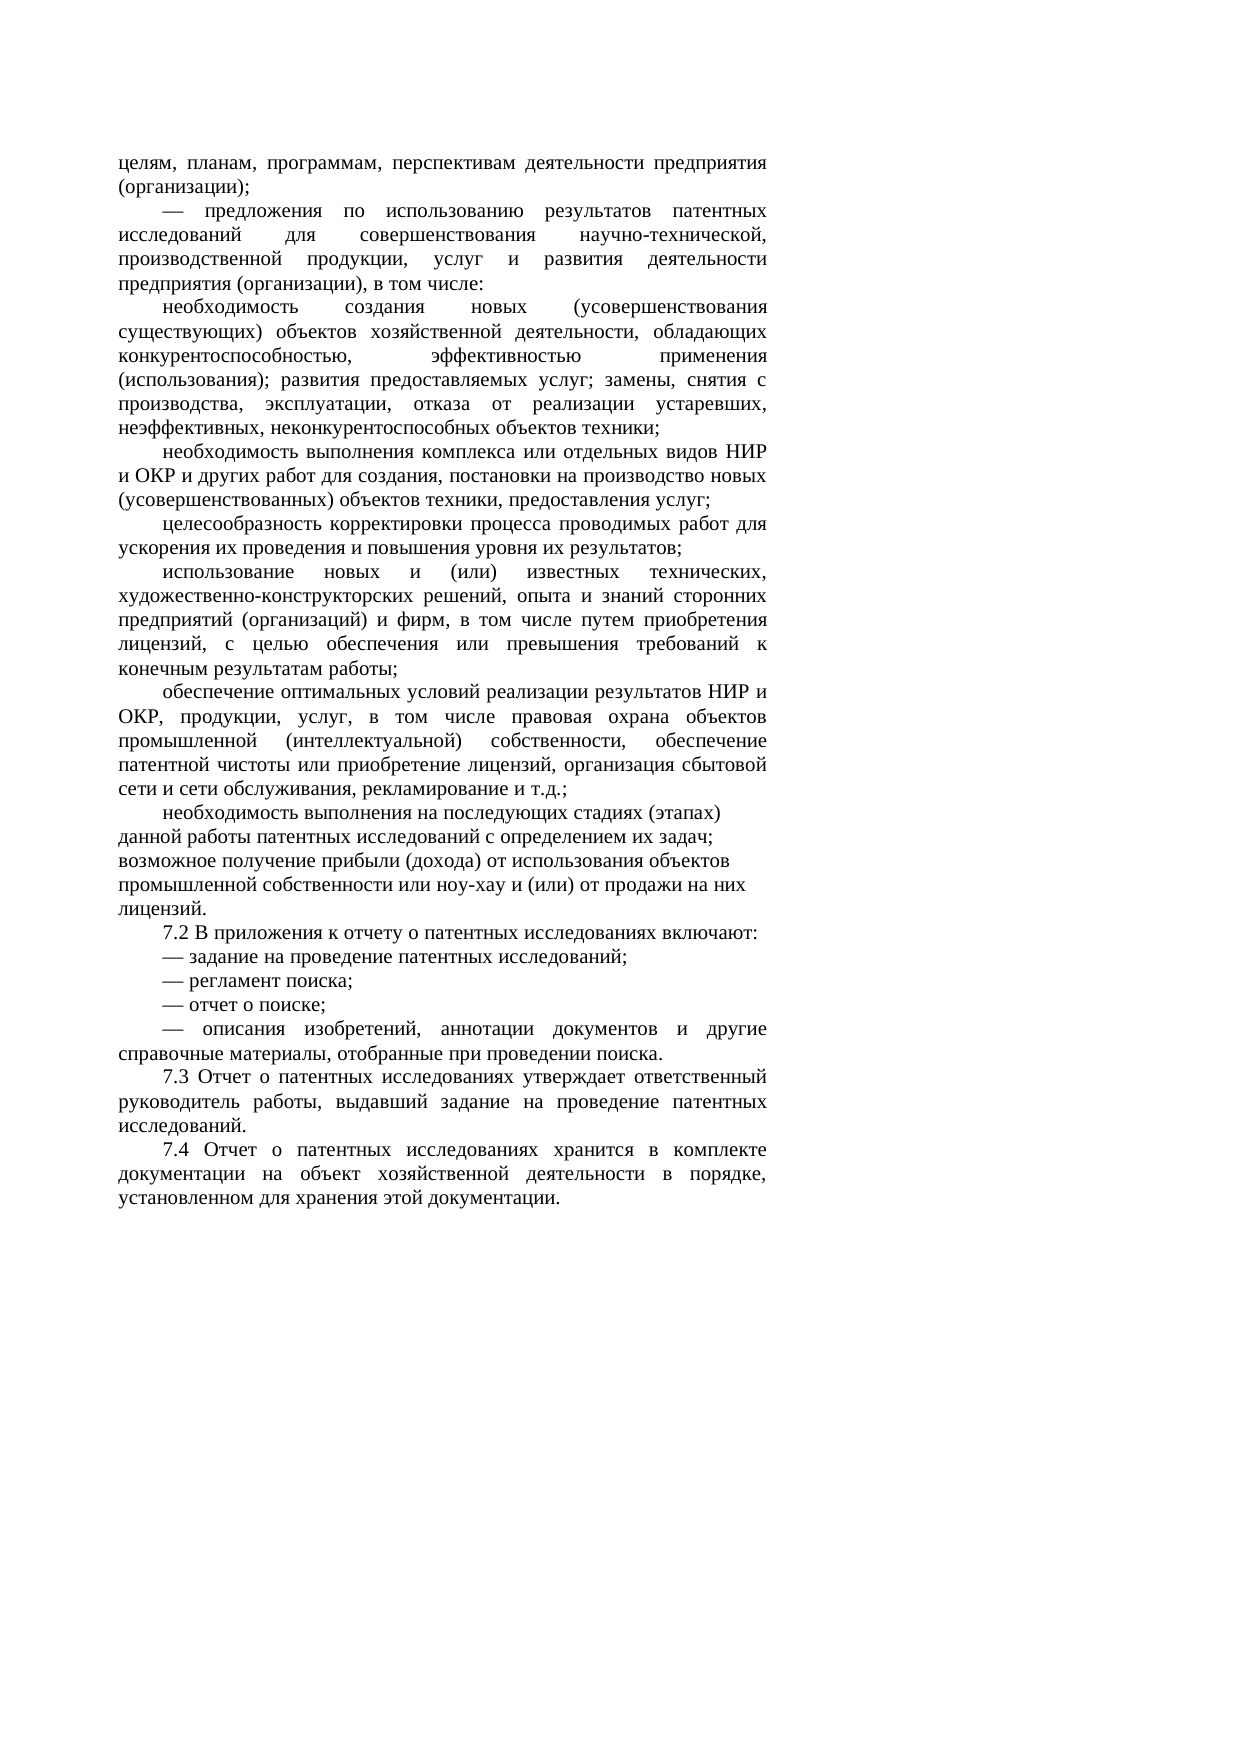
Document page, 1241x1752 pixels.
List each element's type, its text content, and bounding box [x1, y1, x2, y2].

text 7.2 В приложения к отчету о патентных исследованиях включают: — задание на проведение патентных исследований; [162, 920, 768, 968]
text целесообразность корректировки процесса проводимых работ для ускорения их проведения и повышения уровня их результатов; [118, 511, 768, 559]
text необходимость выполнения комплекса или отдельных видов НИР и ОКР и других работ для создания, постановки на производство новых (усовершенствованных) объектов техники, предоставления услуг; [118, 439, 768, 511]
text 7.3 Отчет о патентных исследованиях утверждает ответственный руководитель работы, выдавший задание на проведение патентных исследований. [118, 1064, 768, 1137]
text необходимость выполнения на последующих стадиях (этапах) данной работы патентных исследований с определением их задач; возможное получение прибыли (дохода) от использования объектов промышленной собственности или ноу-хау и (или) от продажи на них лицензий. [118, 800, 768, 920]
text — отчет о поиске; [118, 992, 768, 1016]
text — описания изобретений, аннотации документов и другие справочные материалы, отобранные при проведении поиска. [118, 1016, 768, 1064]
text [118, 150, 768, 198]
text обеспечение оптимальных условий реализации результатов НИР и ОКР, продукции, услуг, в том числе правовая охрана объектов промышленной (интеллектуальной) собственности, обеспечение патентной чистоты или приобретение лицензий, организация сбытовой сети и сети обслуживания, рекламирование и т.д.; [118, 679, 768, 800]
text использование новых и (или) известных технических, художественно-конструкторских решений, опыта и знаний сторонних предприятий (организаций) и фирм, в том числе путем приобретения лицензий, с целью обеспечения или превышения требований к конечным результатам работы; [118, 559, 768, 679]
text — предложения по использованию результатов патентных исследований для совершенствования научно-технической, производственной продукции, услуг и развития деятельности предприятия (организации), в том числе: [118, 198, 768, 294]
text 7.4 Отчет о патентных исследованиях хранится в комплекте документации на объект хозяйственной деятельности в порядке, установленном для хранения этой документации. [118, 1137, 768, 1209]
text необходимость создания новых (усовершенствования существующих) объектов хозяйственной деятельности, обладающих конкурентоспособностью, эффективностью применения (использования); развития предоставляемых услуг; замены, снятия с производства, эксплуатации, отказа от реализации устаревших, неэффективных, неконкурентоспособных объектов техники; [118, 294, 768, 439]
text — регламент поиска; [118, 968, 768, 992]
